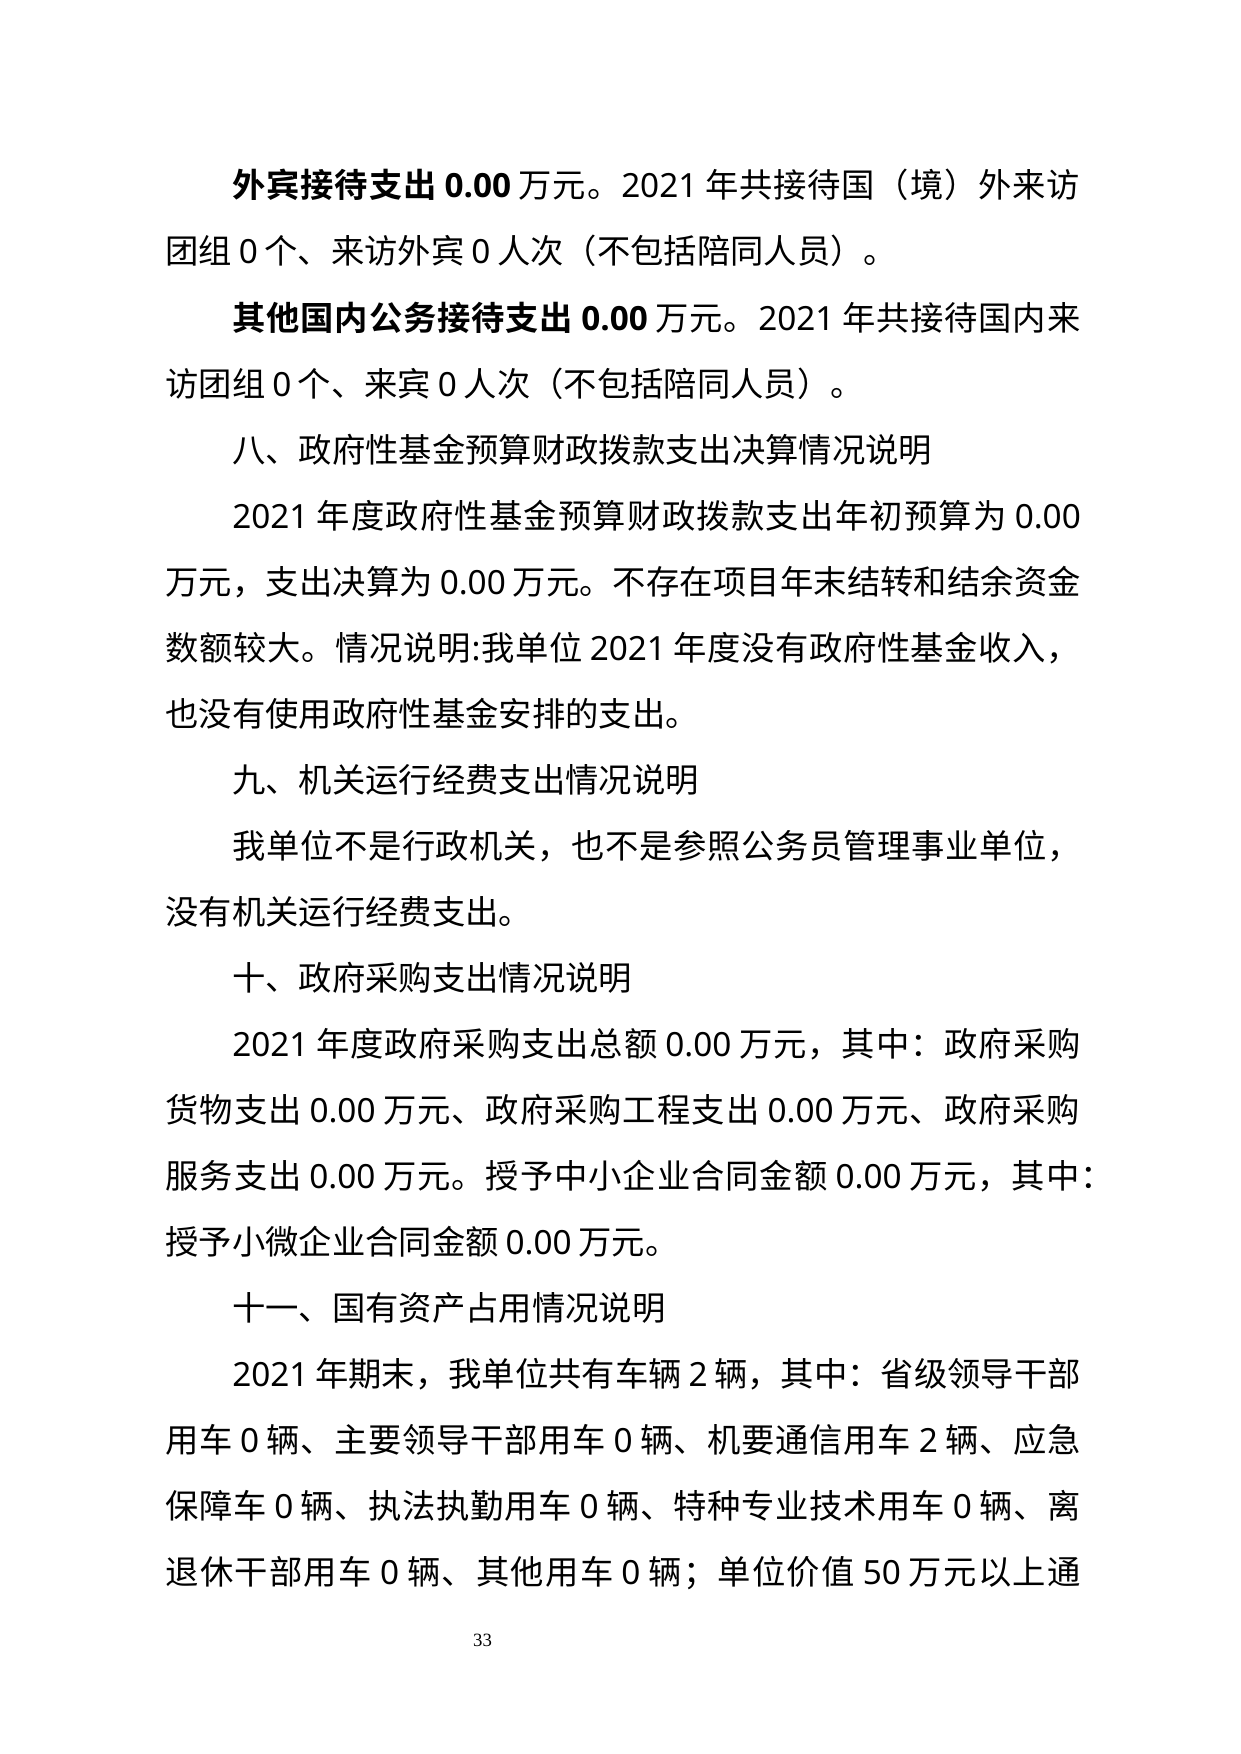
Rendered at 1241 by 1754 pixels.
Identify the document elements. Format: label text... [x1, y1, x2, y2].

text 外宾接待支出0.00万元。2021年共接待国（境）外来访团组0个、来访外宾0人次（不包括陪同人员）。 [165, 151, 1081, 283]
text 八、政府性基金预算财政拨款支出决算情况说明 [165, 415, 1081, 481]
text 十、政府采购支出情况说明 [165, 943, 1081, 1009]
text 十一、国有资产占用情况说明 [165, 1273, 1081, 1339]
text 2021年度政府性基金预算财政拨款支出年初预算为0.00万元，支出决算为0.00万元。不存在项目年末结转和结余资金数额较大。情况说明:我单位2021年度没有政府性基金收入，也没有使用政府性基金安排的支出。 [165, 481, 1081, 745]
text 其他国内公务接待支出0.00万元。2021年共接待国内来访团组0个、来宾0人次（不包括陪同人员）。 [165, 283, 1081, 415]
text 九、机关运行经费支出情况说明 [165, 745, 1081, 811]
text 2021年度政府采购支出总额0.00万元，其中：政府采购货物支出0.00万元、政府采购工程支出0.00万元、政府采购服务支出0.00万元。授予中小企业合同金额0.00万元，其中：授予小微企业合同金额0.00万元。 [165, 1009, 1081, 1273]
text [165, 1339, 1081, 1603]
text 我单位不是行政机关，也不是参照公务员管理事业单位，没有机关运行经费支出。 [165, 811, 1081, 943]
